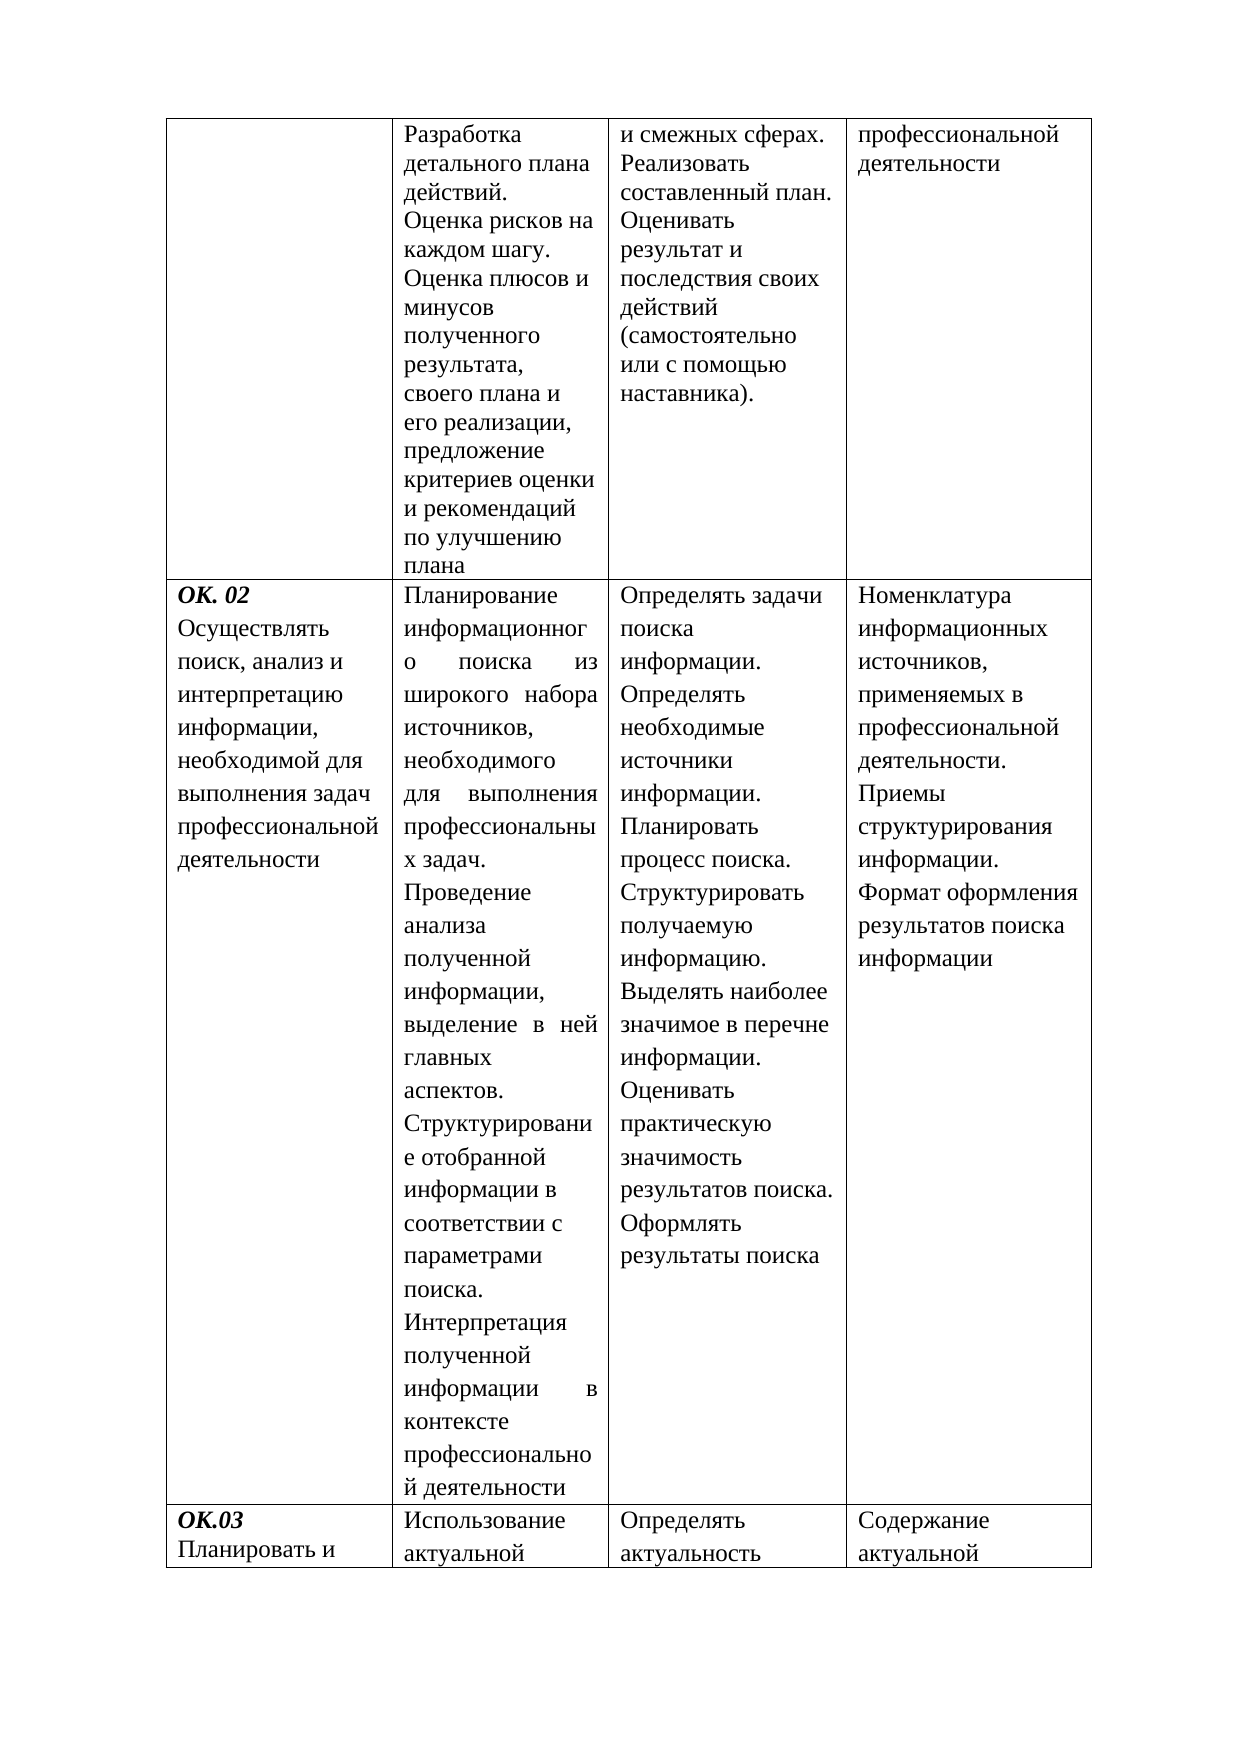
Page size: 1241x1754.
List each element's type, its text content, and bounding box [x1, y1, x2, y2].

table_cell Номенклатура информационных источников, применяемых в профессиональной деятельности. Приемы структурирования информации. Формат оформления результатов поиска информации [847, 580, 1091, 1504]
table_cell Определять задачи поиска информации. Определять необходимые источники информации. Планировать процесс поиска. Структурировать получаемую информацию. Выделять наиболее значимое в перечне информации. Оценивать практическую значимость результатов поиска. Оформлять результаты поиска [609, 580, 846, 1504]
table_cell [167, 1505, 392, 1567]
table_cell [847, 119, 1091, 579]
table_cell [393, 1505, 608, 1567]
table_cell ОК. 02 Осуществлять поиск, анализ и интерпретацию информации, необходимой для выполнения задач профессиональной деятельности [167, 580, 392, 1504]
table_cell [847, 1505, 1091, 1567]
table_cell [609, 119, 846, 579]
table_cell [393, 119, 608, 579]
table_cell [167, 119, 392, 579]
table_cell Планирование информационного поиска из широкого набора источников, необходимого для выполнения профессиональных задач. Проведение анализа полученной информации, выделение в ней главных аспектов. Структурирование отобранной информации в соответствии с параметрами поиска. Интерпретация полученной информации в контексте профессиональной деятельности [393, 580, 608, 1504]
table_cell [609, 1505, 846, 1567]
